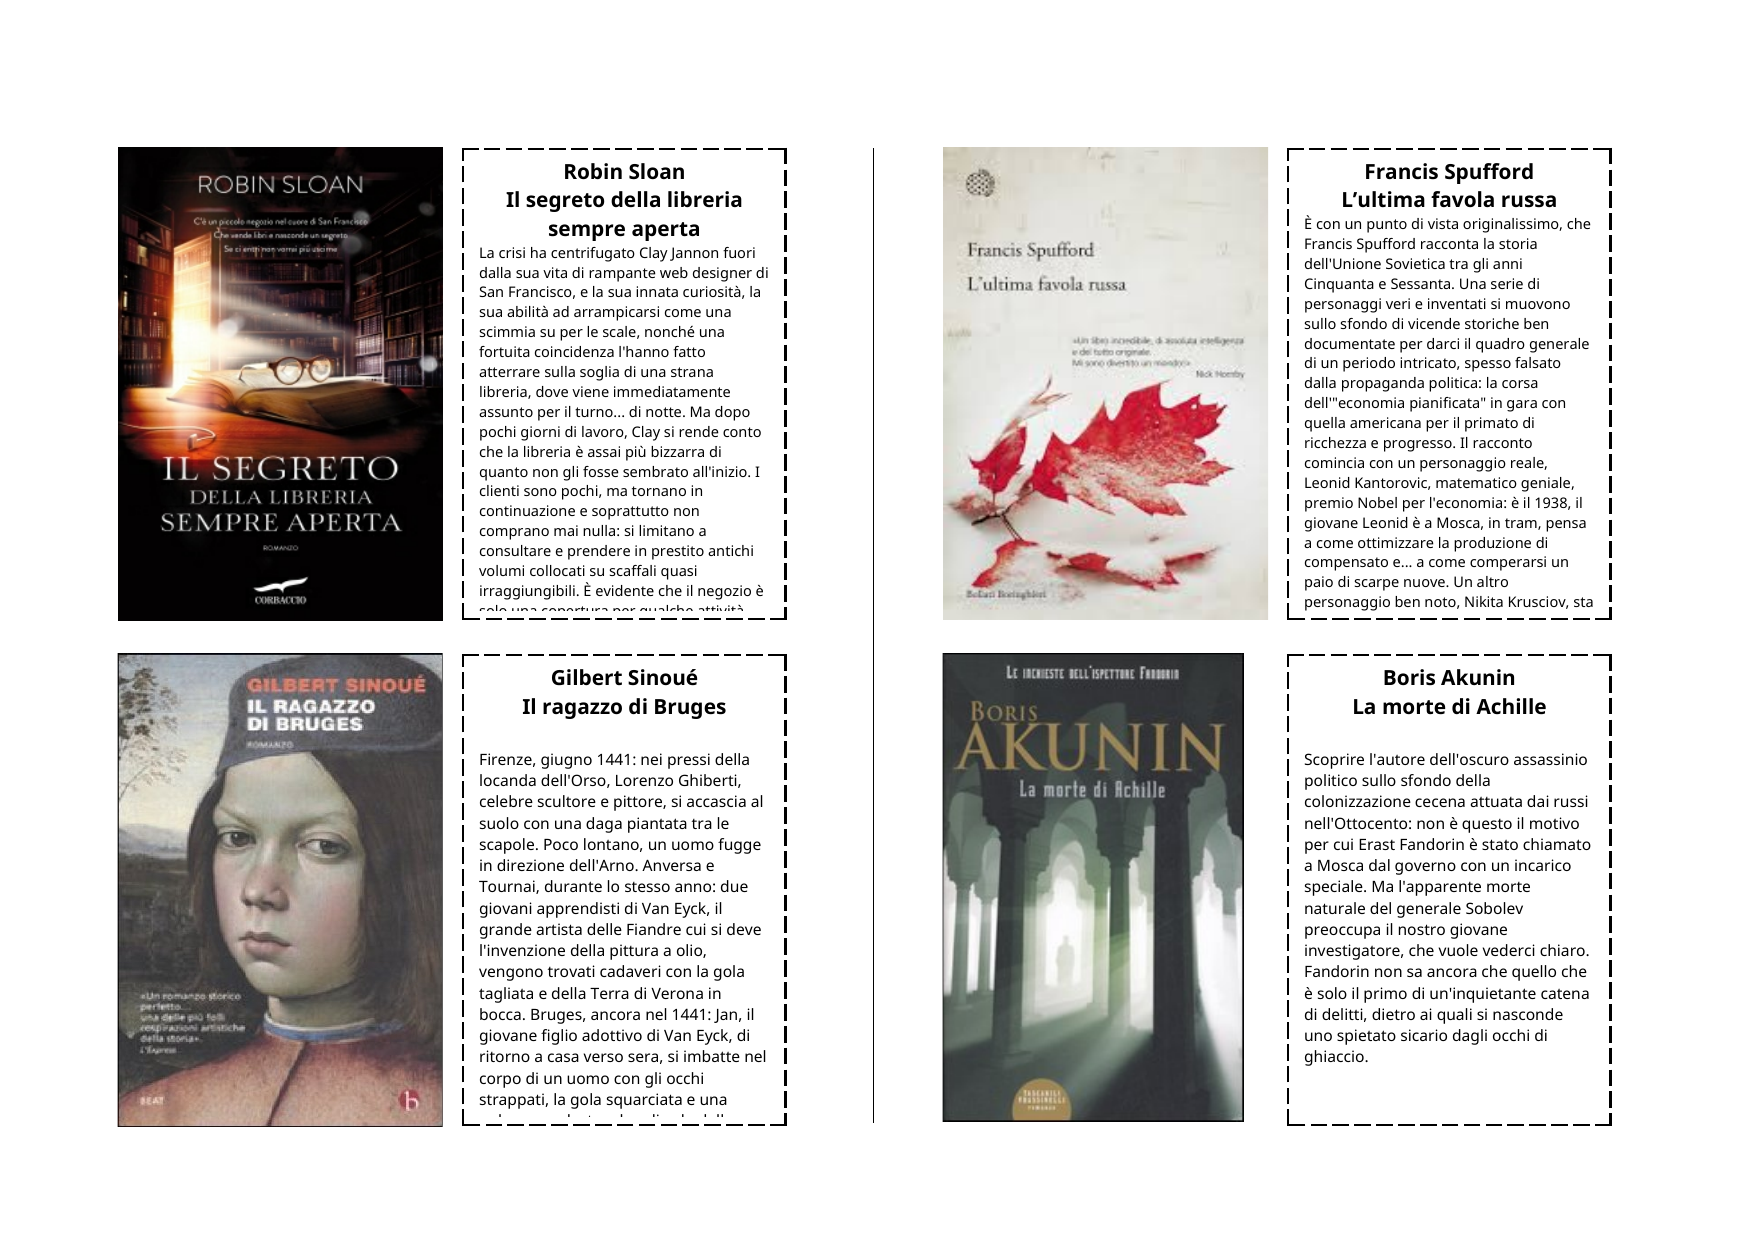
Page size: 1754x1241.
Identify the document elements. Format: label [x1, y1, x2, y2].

picture [943, 147, 1269, 620]
picture [117, 653, 443, 1127]
picture [942, 653, 1244, 1122]
picture [118, 147, 443, 621]
